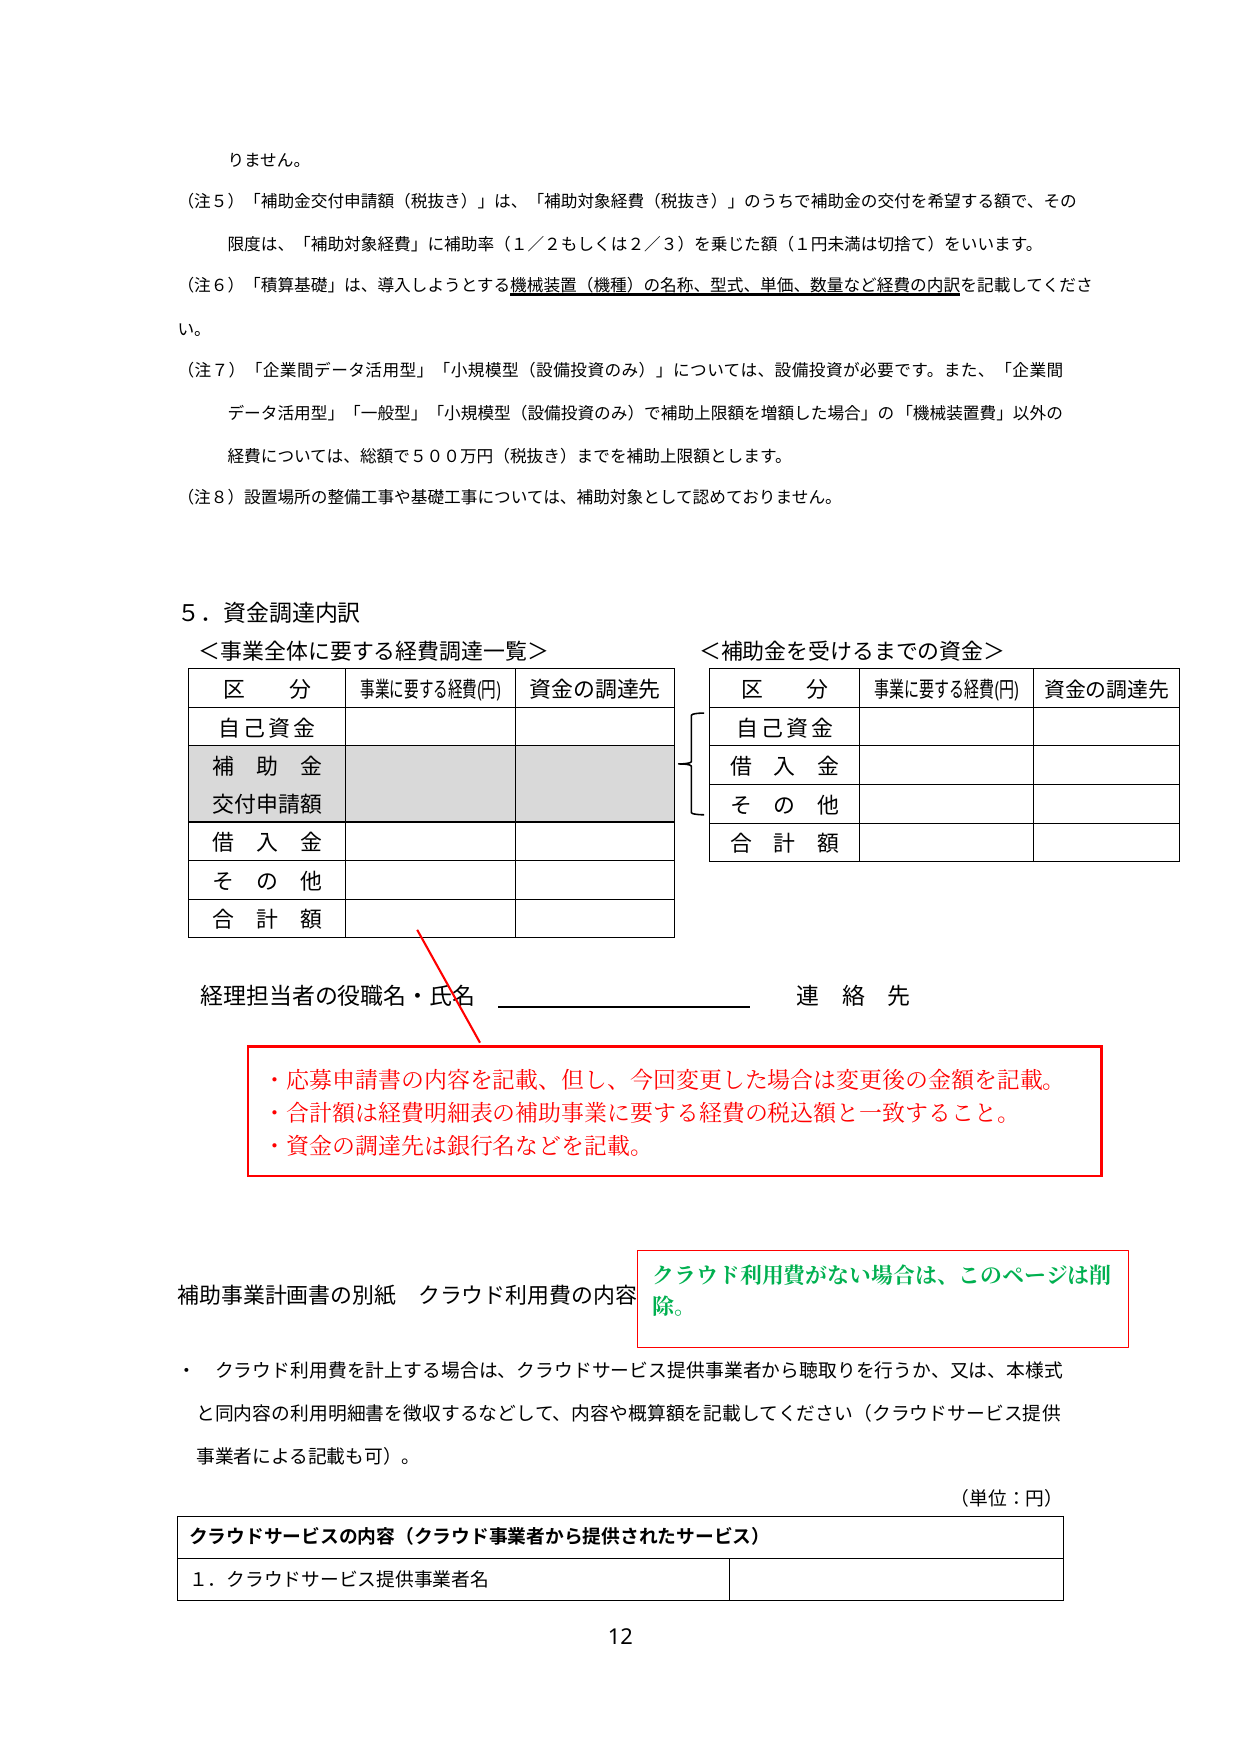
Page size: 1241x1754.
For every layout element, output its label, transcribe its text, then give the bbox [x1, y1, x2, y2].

text 補助事業計画書の別紙 クラウド利用費の内容 [177, 1276, 637, 1313]
table_header [177, 631, 687, 976]
table_cell １．クラウドサービス提供事業者名 [178, 1559, 729, 1600]
text 経理担当者の役職名・氏名 連 絡 先 [177, 976, 461, 1013]
text ５．資金調達内訳 [177, 593, 1063, 631]
text 経理担当者の役職名・氏名 連 絡 先 [445, 976, 1063, 1013]
text ・ クラウド利用費を計上する場合は、クラウドサービス提供事業者から聴取りを行うか、又は、本様式と同内容の利用明細書を徴収するなどして、内容や概算額を記載してください（クラウドサービス提供事業者による記載も可）。 [177, 1351, 1063, 1474]
table_cell [730, 1559, 1063, 1600]
text （注５）「補助金交付申請額（税抜き）」は、「補助対象経費（税抜き）」のうちで補助金の交付を希望する額で、その限度は、「補助対象経費」に補助率（１／２もしくは２／３）を乗じた額（１円未満は切捨て）をいいます。 [177, 182, 1078, 262]
table_header ＜補助金を受けるまでの資金＞ [688, 631, 1198, 976]
text （注８）設置場所の整備工事や基礎工事については、補助対象として認めておりません。 [177, 477, 1092, 515]
table_header クラウドサービスの内容（クラウド事業者から提供されたサービス） [178, 1517, 1063, 1558]
text （注７）「企業間データ活用型」「小規模型（設備投資のみ）」については、設備投資が必要です。また、「企業間データ活用型」「一般型」「小規模型（設備投資のみ）で補助上限額を増額した場合」の「機械装置費」以外の経費については、総額で５００万円（税抜き）までを補助上限額とします。 [177, 350, 1063, 474]
text （単位：円） [177, 1478, 1063, 1516]
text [177, 141, 1078, 178]
text （注６）「積算基礎」は、導入しようとする機械装置（機種）の名称、型式、単価、数量など経費の内訳を記載してください。 [177, 266, 1092, 346]
